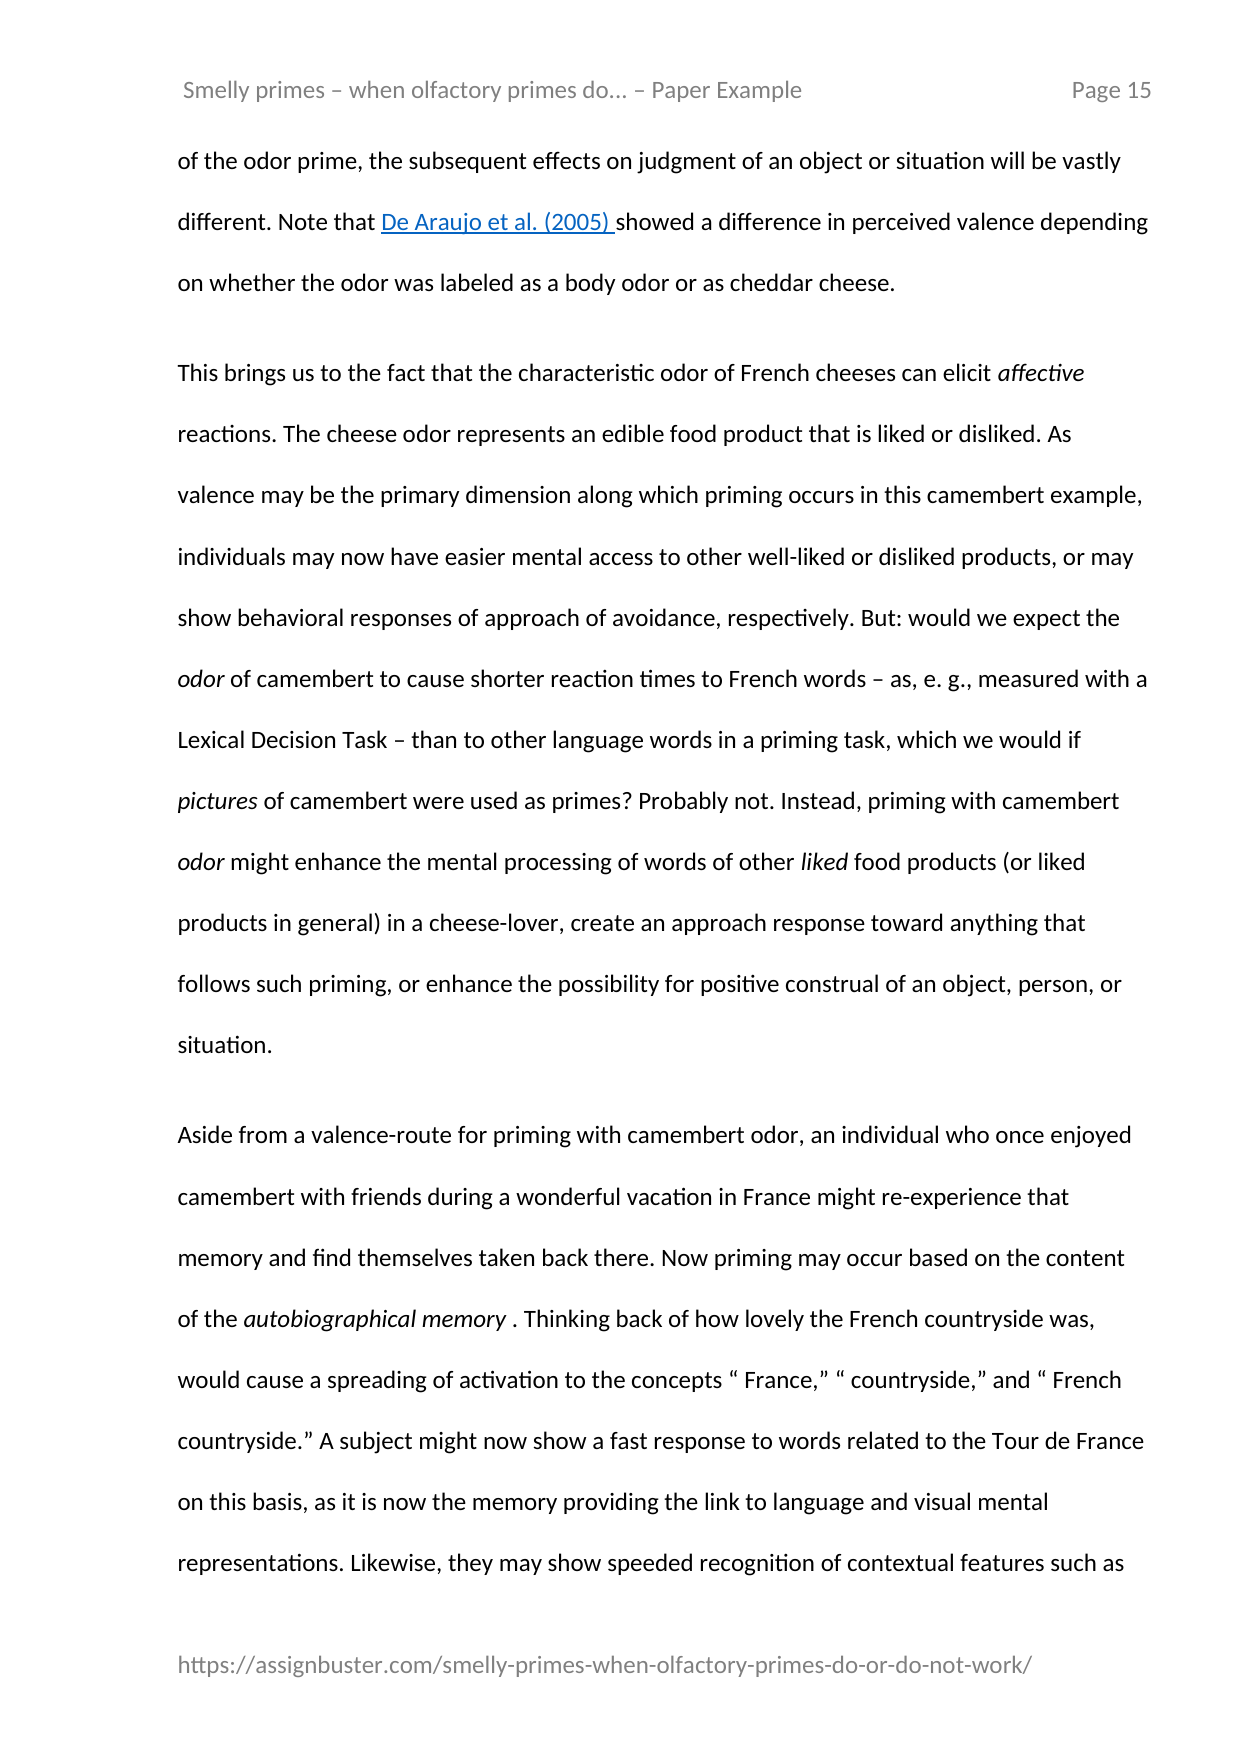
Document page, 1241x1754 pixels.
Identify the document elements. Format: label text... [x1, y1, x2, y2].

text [177, 145, 1152, 298]
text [177, 1119, 1152, 1577]
text This brings us to the fact that the characteristic odor of French cheeses can elicit affective reactions. The cheese odor represents an edible food product that is liked or disliked. As valence may be the primary dimension along which priming occurs in this camembert example, individuals may now have easier mental access to other well-liked or disliked products, or may show behavioral responses of approach of avoidance, respectively. But: would we expect the odor of camembert to cause shorter reaction times to French words – as, e. g., measured with a Lexical Decision Task – than to other language words in a priming task, which we would if pictures of camembert were used as primes? Probably not. Instead, priming with camembert odor might enhance the mental processing of words of other liked food products (or liked products in general) in a cheese-lover, create an approach response toward anything that follows such priming, or enhance the possibility for positive construal of an object, person, or situation. [177, 358, 1152, 1059]
